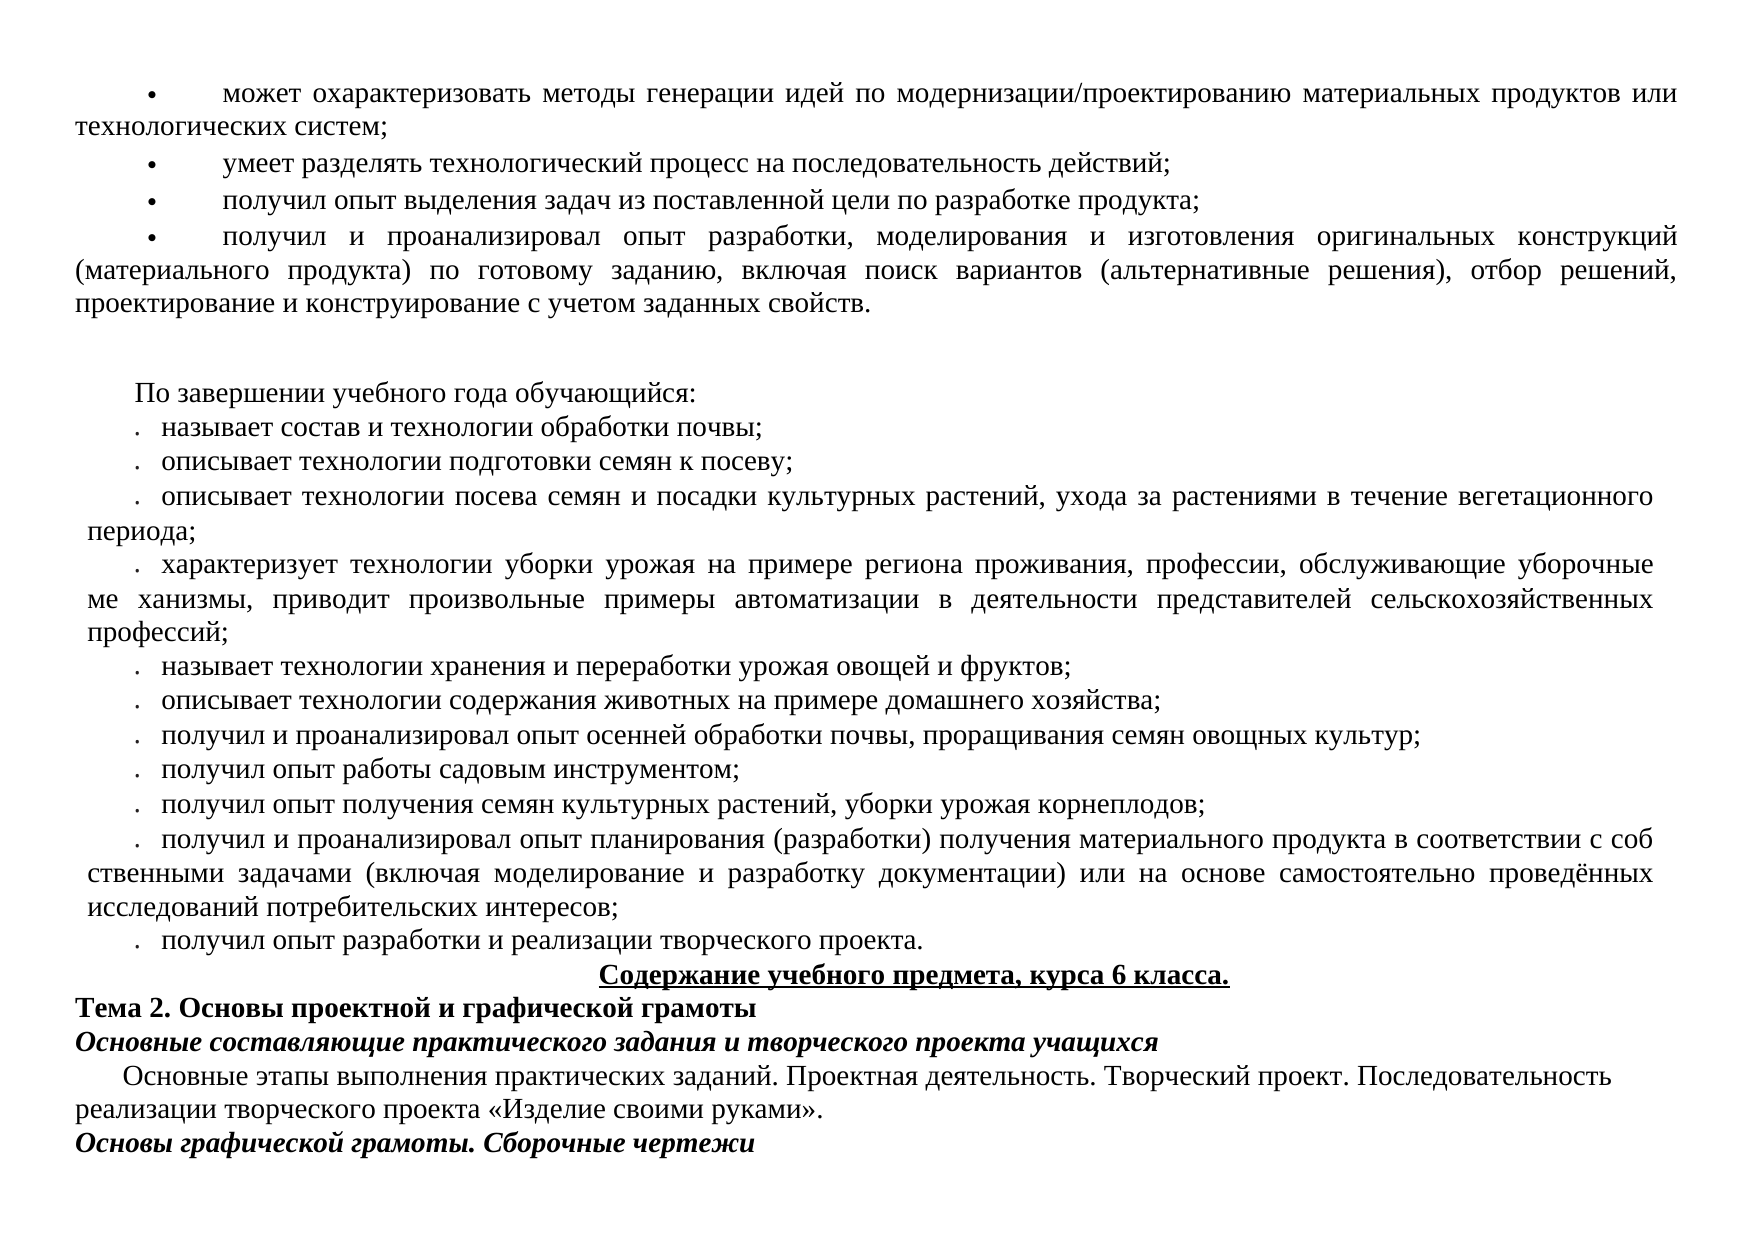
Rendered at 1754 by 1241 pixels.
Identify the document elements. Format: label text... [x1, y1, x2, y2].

text Содержание учебного предмета, курса 6 класса. [149, 957, 1679, 991]
list называет состав и технологии обработки почвы; [134, 409, 1679, 443]
list умеет разделять технологический процесс на последовательность действий; [75, 145, 1679, 179]
text По завершении учебного года обучающийся: [134, 375, 1679, 409]
list получил и проанализировал опыт осенней обработки почвы, проращивания семян овощных культур; [87, 717, 1655, 752]
list получил опыт разработки и реализации творческого проекта. [87, 922, 1655, 957]
list описывает технологии содержания животных на примере домашнего хозяйства; [87, 682, 1655, 717]
list описывает технологии посева семян и посадки культурных растений, ухода за растениями в течение вегетационного периода; [87, 478, 1655, 546]
list характеризует технологии уборки урожая на примере региона проживания, профессии, обслуживающие уборочные ме­ ханизмы, приводит произвольные примеры автоматизации в деятельности представителей сельскохозяйственных профессий; [87, 546, 1655, 648]
list получил и проанализировал опыт планирования (разработки) получения материального продукта в соответствии с соб­ ственными задачами (включая моделирование и разработку документации) или на основе самостоятельно проведённых исследований потребительских интересов; [87, 821, 1655, 922]
list называет технологии хранения и переработки урожая овощей и фруктов; [87, 648, 1655, 682]
list получил опыт выделения задач из поставленной цели по разработке продукта; [75, 182, 1679, 215]
list получил опыт получения семян культурных растений, уборки урожая корнеплодов; [87, 786, 1655, 821]
list может охарактеризовать методы генерации идей по модернизации/проектированию материальных продуктов или технологических систем; [75, 75, 1679, 142]
list описывает технологии подготовки семян к посеву; [134, 443, 1679, 478]
list получил и проанализировал опыт разработки, моделирования и изготовления оригинальных конструкций (материального продукта) по готовому заданию, включая поиск вариантов (альтернативные решения), отбор решений, проектирование и конструирование с учетом заданных свойств. [75, 218, 1679, 319]
subtitle Тема 2. Основы проектной и графической грамоты [75, 991, 1679, 1024]
subtitle Основы графической грамоты. Сборочные чертежи [75, 1125, 1603, 1158]
subtitle Основные составляющие практического задания и творческого проекта учащихся [75, 1024, 1603, 1058]
list получил опыт работы садовым инструментом; [134, 752, 1679, 786]
text Основные этапы выполнения практических заданий. Проектная деятельность. Творческий проект. Последовательность реализации творческого проекта «Изделие своими руками». [75, 1058, 1641, 1125]
